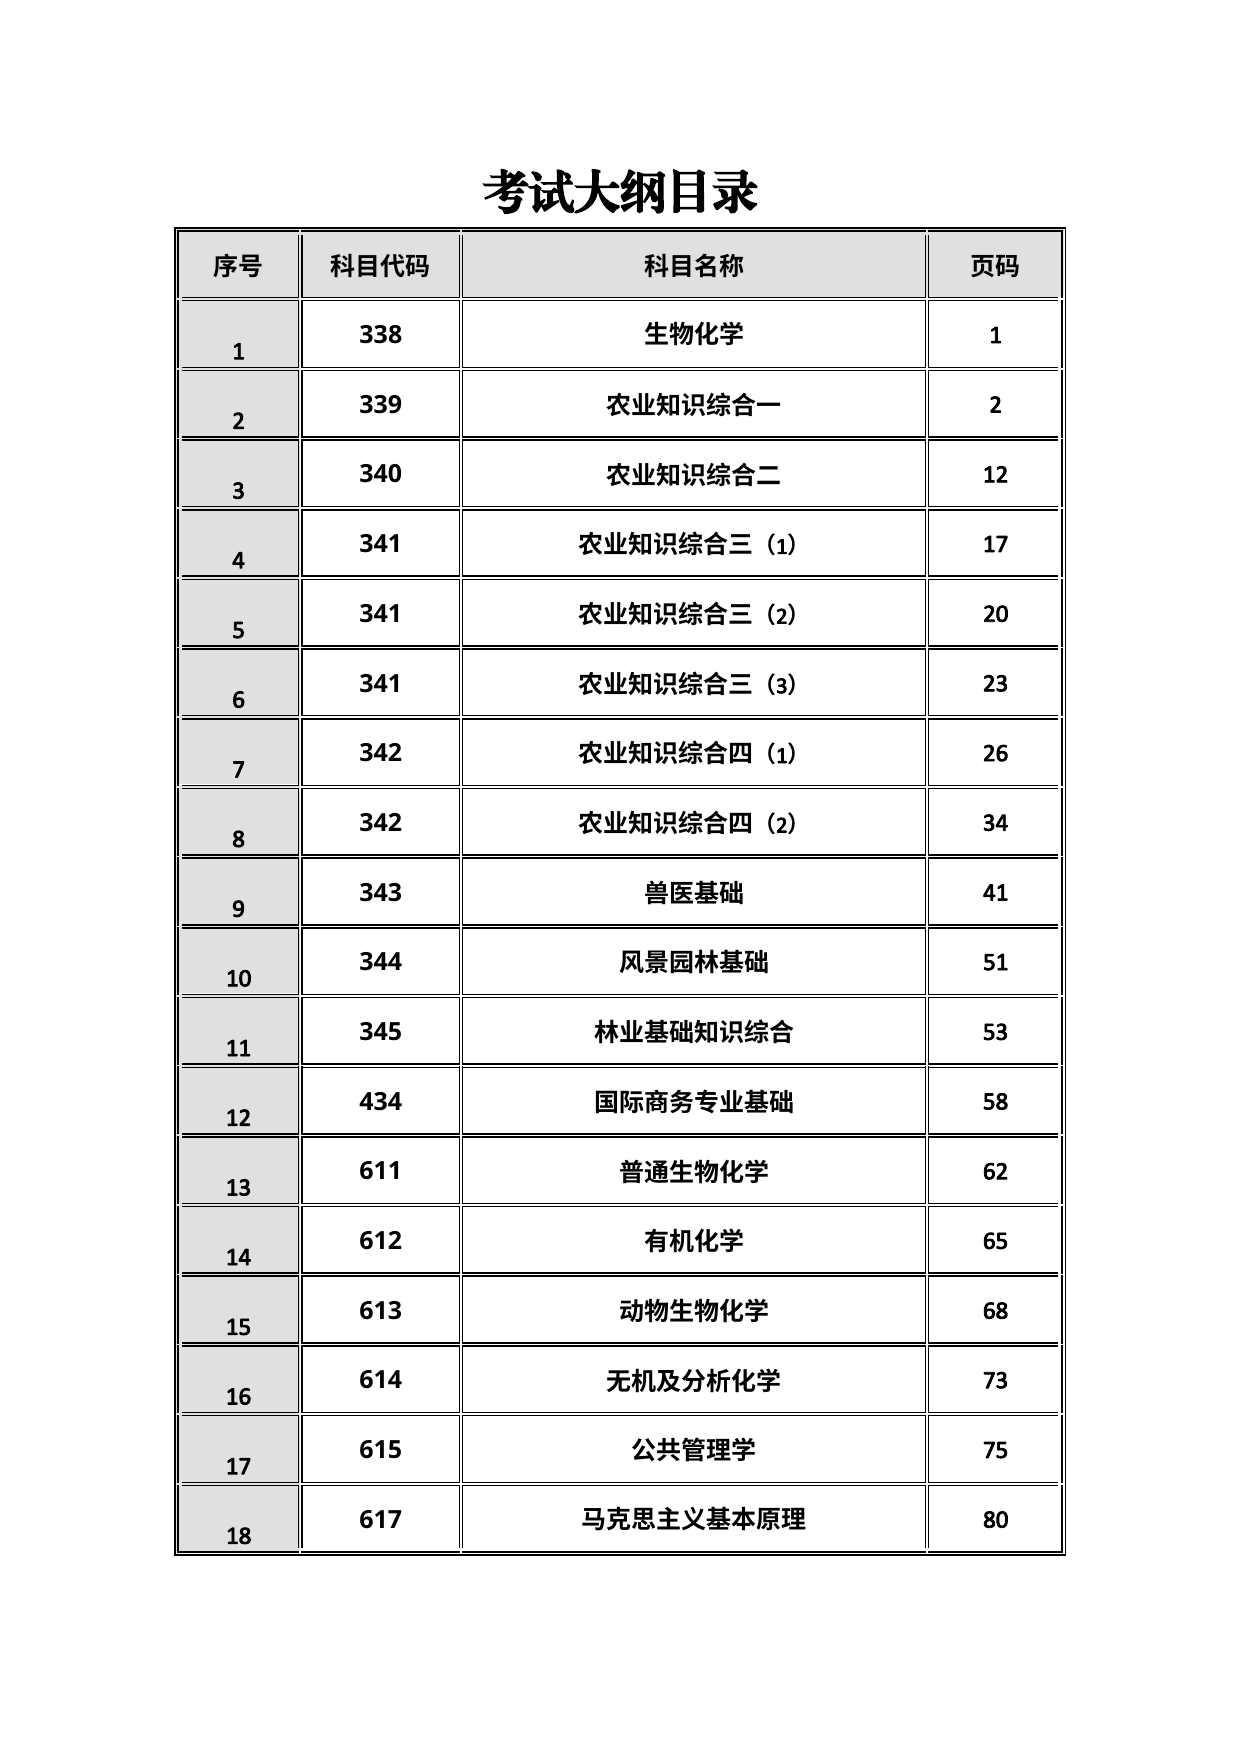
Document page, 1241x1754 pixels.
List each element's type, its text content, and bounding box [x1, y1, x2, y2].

table_cell 有机化学 [463, 1207, 925, 1272]
table_cell 农业知识综合三（2） [463, 580, 925, 645]
table_cell 动物生物化学 [463, 1277, 925, 1342]
table_cell 614 [303, 1347, 459, 1412]
table_cell 18 [176, 1481, 300, 1551]
table_cell 11 [176, 994, 300, 1063]
table_cell 4 [176, 506, 300, 575]
table_cell 16 [176, 1342, 300, 1412]
table_cell 8 [176, 785, 300, 854]
table_cell 617 [300, 1481, 461, 1551]
table_cell 339 [303, 371, 459, 436]
table_cell 农业知识综合三（3） [463, 650, 925, 715]
table_cell 612 [303, 1207, 459, 1272]
table_cell 10 [176, 924, 300, 993]
table_cell 7 [176, 715, 300, 784]
table_cell 615 [303, 1416, 459, 1481]
table_cell 无机及分析化学 [463, 1347, 925, 1412]
table_cell 3 [176, 436, 300, 506]
table_cell 农业知识综合四（1） [463, 720, 925, 784]
table_header 页码 [927, 231, 1061, 297]
table_cell 613 [303, 1277, 459, 1342]
table_header 序号 [176, 229, 300, 297]
table_cell 生物化学 [463, 301, 925, 366]
table_cell 342 [303, 720, 459, 784]
table_cell 434 [303, 1068, 459, 1133]
table_cell 611 [303, 1138, 459, 1203]
table_cell 12 [927, 436, 1064, 506]
table_cell 75 [927, 1412, 1064, 1481]
table_cell 20 [927, 575, 1064, 645]
table_cell 13 [176, 1133, 300, 1203]
table_cell 340 [303, 441, 459, 506]
text 考试大纲目录 [187, 162, 1053, 227]
table_cell 41 [927, 854, 1064, 924]
table_cell 兽医基础 [463, 859, 925, 924]
table_cell 普通生物化学 [463, 1138, 925, 1203]
table_cell 1 [927, 297, 1064, 366]
table_cell 58 [927, 1063, 1064, 1133]
table_cell 53 [927, 994, 1064, 1063]
table_cell 14 [176, 1203, 300, 1272]
table_cell 9 [176, 854, 300, 924]
table_cell 342 [303, 789, 459, 854]
table_cell 农业知识综合三（1） [463, 511, 925, 575]
table_cell 338 [303, 301, 459, 366]
table_cell 公共管理学 [463, 1416, 925, 1481]
table_cell 农业知识综合二 [463, 441, 925, 506]
table_header 科目代码 [300, 229, 461, 297]
table_cell 15 [176, 1272, 300, 1342]
table_cell 341 [303, 511, 459, 575]
table_cell 341 [303, 580, 459, 645]
table_cell 农业知识综合四（2） [463, 789, 925, 854]
table_cell 341 [303, 650, 459, 715]
table_cell 农业知识综合一 [463, 371, 925, 436]
table_cell 风景园林基础 [463, 929, 925, 993]
table_cell 62 [927, 1133, 1064, 1203]
table_cell 林业基础知识综合 [463, 998, 925, 1063]
table_cell 国际商务专业基础 [463, 1068, 925, 1133]
table_cell 1 [176, 297, 300, 366]
table_cell 12 [176, 1063, 300, 1133]
table_cell 68 [927, 1272, 1064, 1342]
table_cell 80 [927, 1481, 1064, 1551]
table_cell 17 [176, 1412, 300, 1481]
table_cell 马克思主义基本原理 [461, 1481, 927, 1551]
table_cell 345 [303, 998, 459, 1063]
table_cell 51 [927, 924, 1064, 993]
table_cell 17 [927, 506, 1064, 575]
table_cell 6 [176, 645, 300, 715]
table_cell 5 [176, 575, 300, 645]
table_cell 2 [927, 366, 1064, 436]
table_cell 2 [176, 366, 300, 436]
table_cell 65 [927, 1203, 1064, 1272]
table_cell 73 [927, 1342, 1064, 1412]
table_cell 343 [303, 859, 459, 924]
table_cell 344 [303, 929, 459, 993]
table_cell 26 [927, 715, 1064, 784]
table_cell 23 [927, 645, 1064, 715]
table_header 科目名称 [461, 229, 927, 297]
table_cell 34 [927, 785, 1064, 854]
